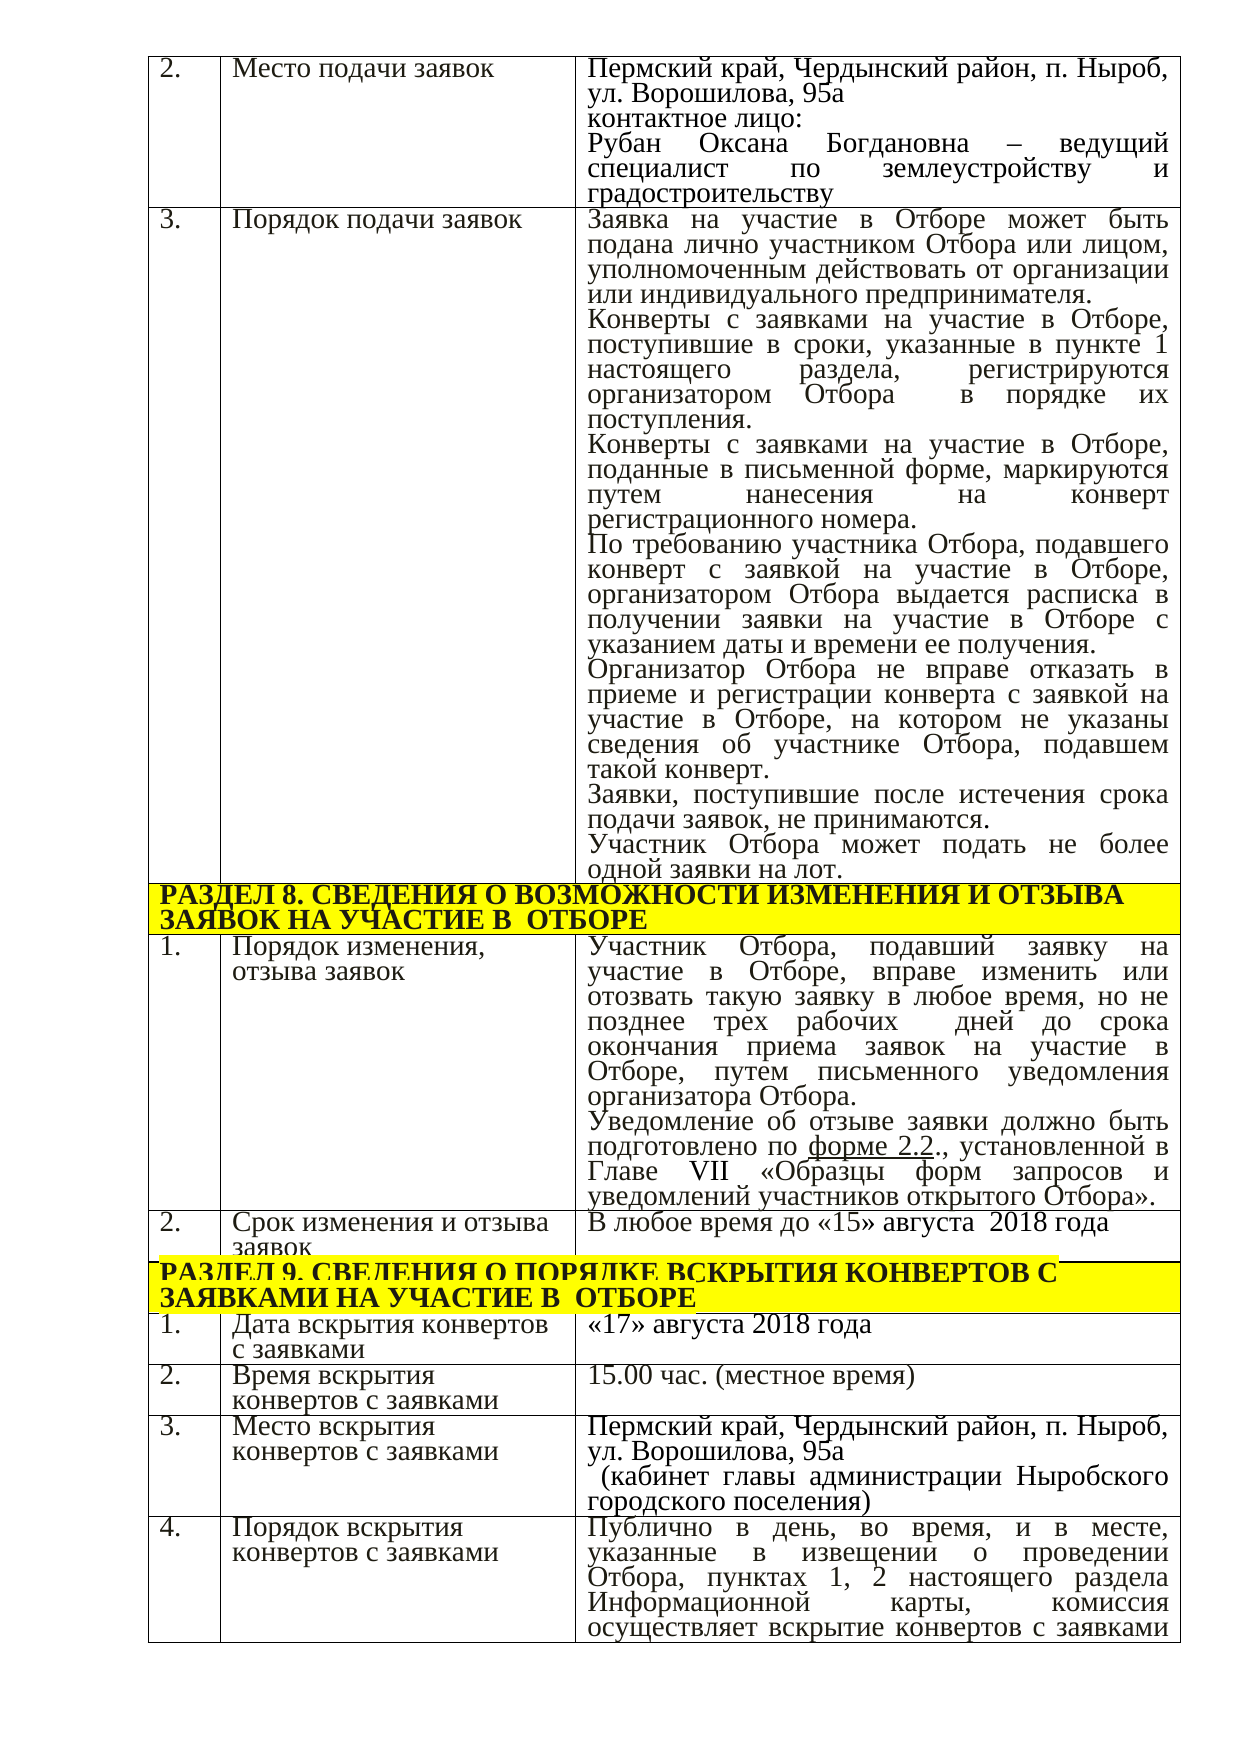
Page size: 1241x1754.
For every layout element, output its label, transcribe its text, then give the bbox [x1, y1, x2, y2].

table_cell В любое время до «15» августа 2018 года [576, 1211, 1180, 1261]
table_cell Порядок подачи заявок [221, 208, 575, 883]
table_cell 3. [149, 1416, 220, 1516]
table_cell РАЗДЕЛ 8. СВЕДЕНИЯ О ВОЗМОЖНОСТИ ИЗМЕНЕНИЯ И ОТЗЫВА ЗАЯВОК НА УЧАСТИЕ В ОТБОРЕ [149, 884, 1180, 934]
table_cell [221, 1517, 575, 1642]
table_cell Порядок изменения, отзыва заявок [221, 935, 575, 1210]
table_cell 3. [149, 208, 220, 883]
table_cell 4. [149, 1517, 220, 1642]
table_cell 1. [149, 1314, 220, 1363]
table_cell Срок изменения и отзыва заявок [221, 1211, 575, 1255]
table_cell Участник Отбора, подавший заявку на участие в Отборе, вправе изменить или отозвать такую заявку в любое время, но не позднее трех рабочих дней до срока окончания приема заявок на участие в Отборе, путем письменного уведомления организатора Отбора. Уведомление об отзыве заявки должно быть подготовлено по форме 2.2., установленной в Главе VII «Образцы форм запросов и уведомлений участников открытого Отбора». [576, 935, 1180, 1210]
table_cell Место вскрытия конвертов с заявками [221, 1416, 575, 1516]
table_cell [576, 1517, 1180, 1642]
table_cell Пермский край, Чердынский район, п. Ныроб, ул. Ворошилова, 95а (кабинет главы администрации Ныробского городского поселения) [576, 1416, 1180, 1516]
table_cell 15.00 час. (местное время) [576, 1365, 1180, 1414]
table_cell Время вскрытия конвертов с заявками [221, 1365, 575, 1414]
table_cell 1. [149, 935, 220, 1210]
table_cell Заявка на участие в Отборе может быть подана лично участником Отбора или лицом, уполномоченным действовать от организации или индивидуального предпринимателя. Конверты с заявками на участие в Отборе, поступившие в сроки, указанные в пункте 1 настоящего раздела, регистрируются организатором Отбора в порядке их поступления. Конверты с заявками на участие в Отборе, поданные в письменной форме, маркируются путем нанесения на конверт регистрационного номера. По требованию участника Отбора, подавшего конверт с заявкой на участие в Отборе, организатором Отбора выдается расписка в получении заявки на участие в Отборе с указанием даты и времени ее получения. Организатор Отбора не вправе отказать в приеме и регистрации конверта с заявкой на участие в Отборе, на котором не указаны сведения об участнике Отбора, подавшем такой конверт. Заявки, поступившие после истечения срока подачи заявок, не принимаются. Участник Отбора может подать не более одной заявки на лот. [576, 208, 1180, 883]
table_cell «17» августа 2018 года [576, 1314, 1180, 1363]
table_cell Дата вскрытия конвертов с заявками [221, 1314, 575, 1363]
table_cell 2. [149, 1365, 220, 1414]
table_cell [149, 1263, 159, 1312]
table_cell Место подачи заявок [221, 57, 575, 207]
table_cell 2. [149, 57, 220, 207]
table_cell РАЗДЕЛ 9. СВЕДЕНИЯ О ПОРЯДКЕ ВСКРЫТИЯ КОНВЕРТОВ С ЗАЯВКАМИ НА УЧАСТИЕ В ОТБОРЕ [696, 1263, 1180, 1312]
table_cell Пермский край, Чердынский район, п. Ныроб, ул. Ворошилова, 95а контактное лицо: Рубан Оксана Богдановна – ведущий специалист по землеустройству и градостроительству [576, 57, 1180, 207]
table_cell 2. [149, 1211, 220, 1261]
